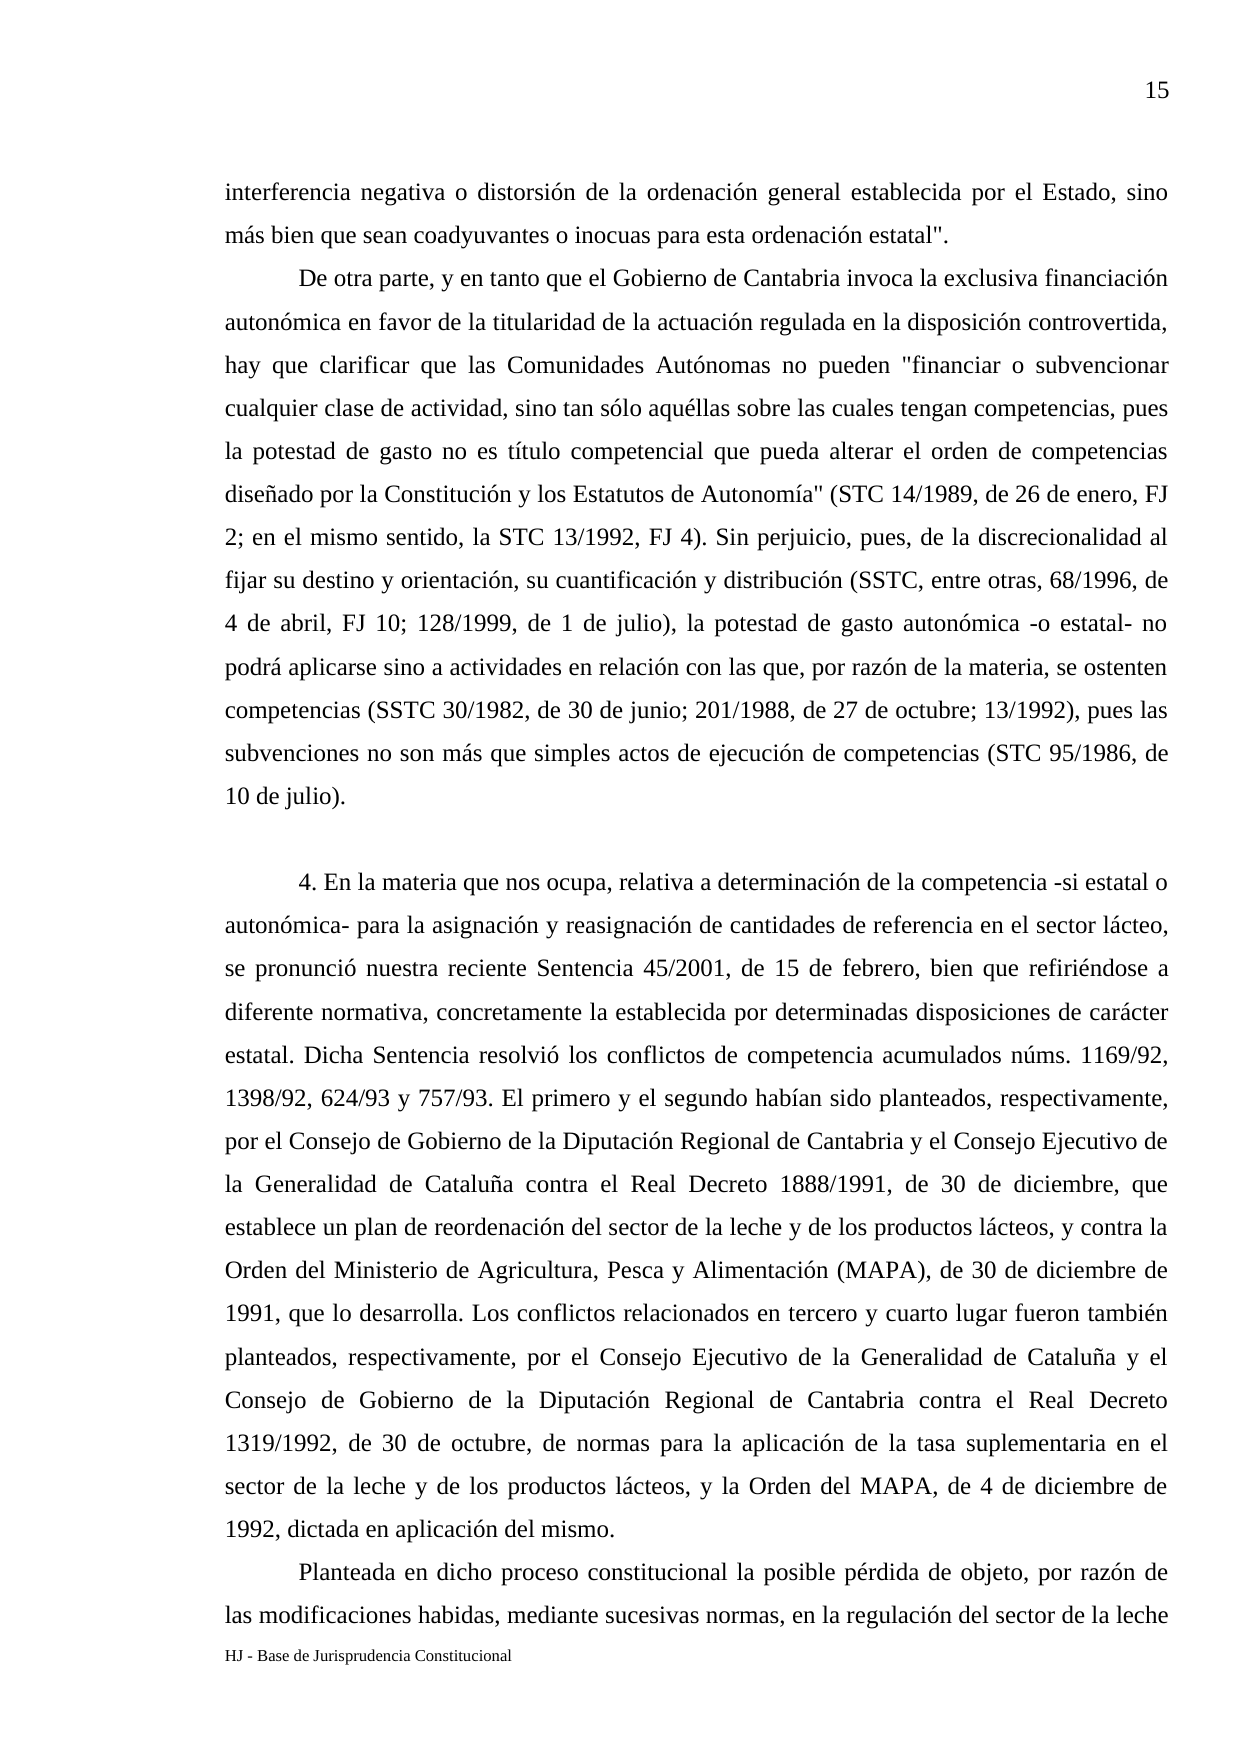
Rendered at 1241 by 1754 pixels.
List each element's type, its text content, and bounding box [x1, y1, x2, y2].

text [224, 1557, 1169, 1629]
text 4. En la materia que nos ocupa, relativa a determinación de la competencia -si estatal o autonómica- para la asignación y reasignación de cantidades de referencia en el sector lácteo, se pronunció nuestra reciente Sentencia 45/2001, de 15 de febrero, bien que refiriéndose a diferente normativa, concretamente la establecida por determinadas disposiciones de carácter estatal. Dicha Sentencia resolvió los conflictos de competencia acumulados núms. 1169/92, 1398/92, 624/93 y 757/93. El primero y el segundo habían sido planteados, respectivamente, por el Consejo de Gobierno de la Diputación Regional de Cantabria y el Consejo Ejecutivo de la Generalidad de Cataluña contra el Real Decreto 1888/1991, de 30 de diciembre, que establece un plan de reordenación del sector de la leche y de los productos lácteos, y contra la Orden del Ministerio de Agricultura, Pesca y Alimentación (MAPA), de 30 de diciembre de 1991, que lo desarrolla. Los conflictos relacionados en tercero y cuarto lugar fueron también planteados, respectivamente, por el Consejo Ejecutivo de la Generalidad de Cataluña y el Consejo de Gobierno de la Diputación Regional de Cantabria contra el Real Decreto 1319/1992, de 30 de octubre, de normas para la aplicación de la tasa suplementaria en el sector de la leche y de los productos lácteos, y la Orden del MAPA, de 4 de diciembre de 1992, dictada en aplicación del mismo. [224, 867, 1169, 1543]
text De otra parte, y en tanto que el Gobierno de Cantabria invoca la exclusiva financiación autonómica en favor de la titularidad de la actuación regulada en la disposición controvertida, hay que clarificar que las Comunidades Autónomas no pueden "financiar o subvencionar cualquier clase de actividad, sino tan sólo aquéllas sobre las cuales tengan competencias, pues la potestad de gasto no es título competencial que pueda alterar el orden de competencias diseñado por la Constitución y los Estatutos de Autonomía" (STC 14/1989, de 26 de enero, FJ 2; en el mismo sentido, la STC 13/1992, FJ 4). Sin perjuicio, pues, de la discrecionalidad al fijar su destino y orientación, su cuantificación y distribución (SSTC, entre otras, 68/1996, de 4 de abril, FJ 10; 128/1999, de 1 de julio), la potestad de gasto autonómica -o estatal- no podrá aplicarse sino a actividades en relación con las que, por razón de la materia, se ostenten competencias (SSTC 30/1982, de 30 de junio; 201/1988, de 27 de octubre; 13/1992), pues las subvenciones no son más que simples actos de ejecución de competencias (STC 95/1986, de 10 de julio). [224, 263, 1169, 810]
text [224, 177, 1169, 249]
